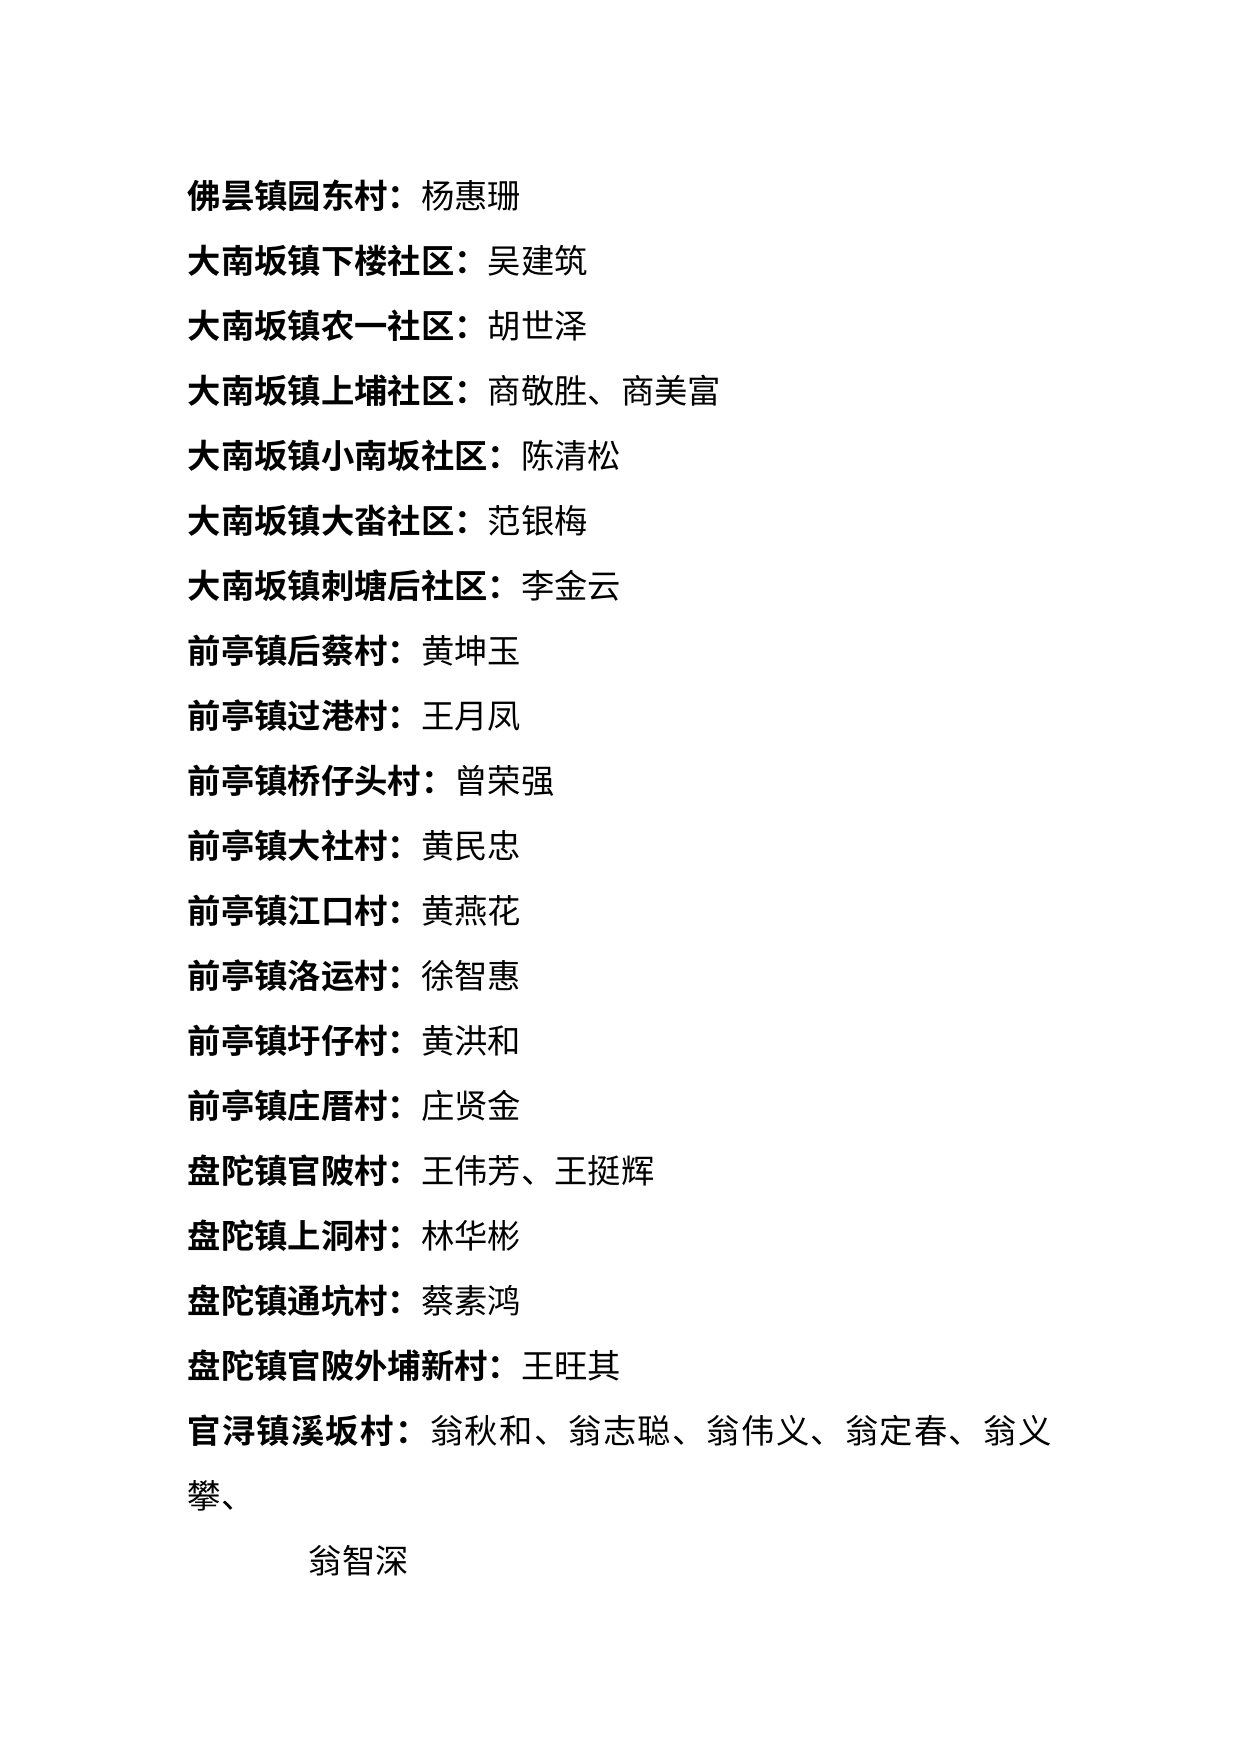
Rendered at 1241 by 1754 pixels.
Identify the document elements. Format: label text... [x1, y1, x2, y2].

text 大南坂镇农一社区：胡世泽 [187, 292, 1053, 357]
text 佛昙镇园东村：杨惠珊 [187, 162, 1053, 227]
text 大南坂镇小南坂社区：陈清松 [187, 422, 1053, 487]
text 大南坂镇刺塘后社区：李金云 [187, 552, 1053, 617]
text 前亭镇桥仔头村：曾荣强 [187, 747, 1053, 812]
text 翁智深 [187, 1527, 1053, 1592]
text 前亭镇洛运村：徐智惠 [187, 942, 1053, 1007]
text 前亭镇庄厝村：庄贤金 [187, 1072, 1053, 1137]
text 前亭镇江口村：黄燕花 [187, 877, 1053, 942]
text 前亭镇后蔡村：黄坤玉 [187, 617, 1053, 682]
text 盘陀镇上洞村：林华彬 [187, 1202, 1053, 1267]
text 盘陀镇通坑村：蔡素鸿 [187, 1267, 1053, 1332]
text 前亭镇过港村：王月凤 [187, 682, 1053, 747]
text 盘陀镇官陂外埔新村：王旺其 [187, 1332, 1053, 1397]
text 官浔镇溪坂村：翁秋和、翁志聪、翁伟义、翁定春、翁义攀、 [187, 1397, 1053, 1527]
text 前亭镇大社村：黄民忠 [187, 812, 1053, 877]
text 大南坂镇大畓社区：范银梅 [187, 487, 1053, 552]
text 盘陀镇官陂村：王伟芳、王挺辉 [187, 1137, 1053, 1202]
text 大南坂镇下楼社区：吴建筑 [187, 227, 1053, 292]
text 大南坂镇上埔社区：商敬胜、商美富 [187, 357, 1053, 422]
text 前亭镇圩仔村：黄洪和 [187, 1007, 1053, 1072]
